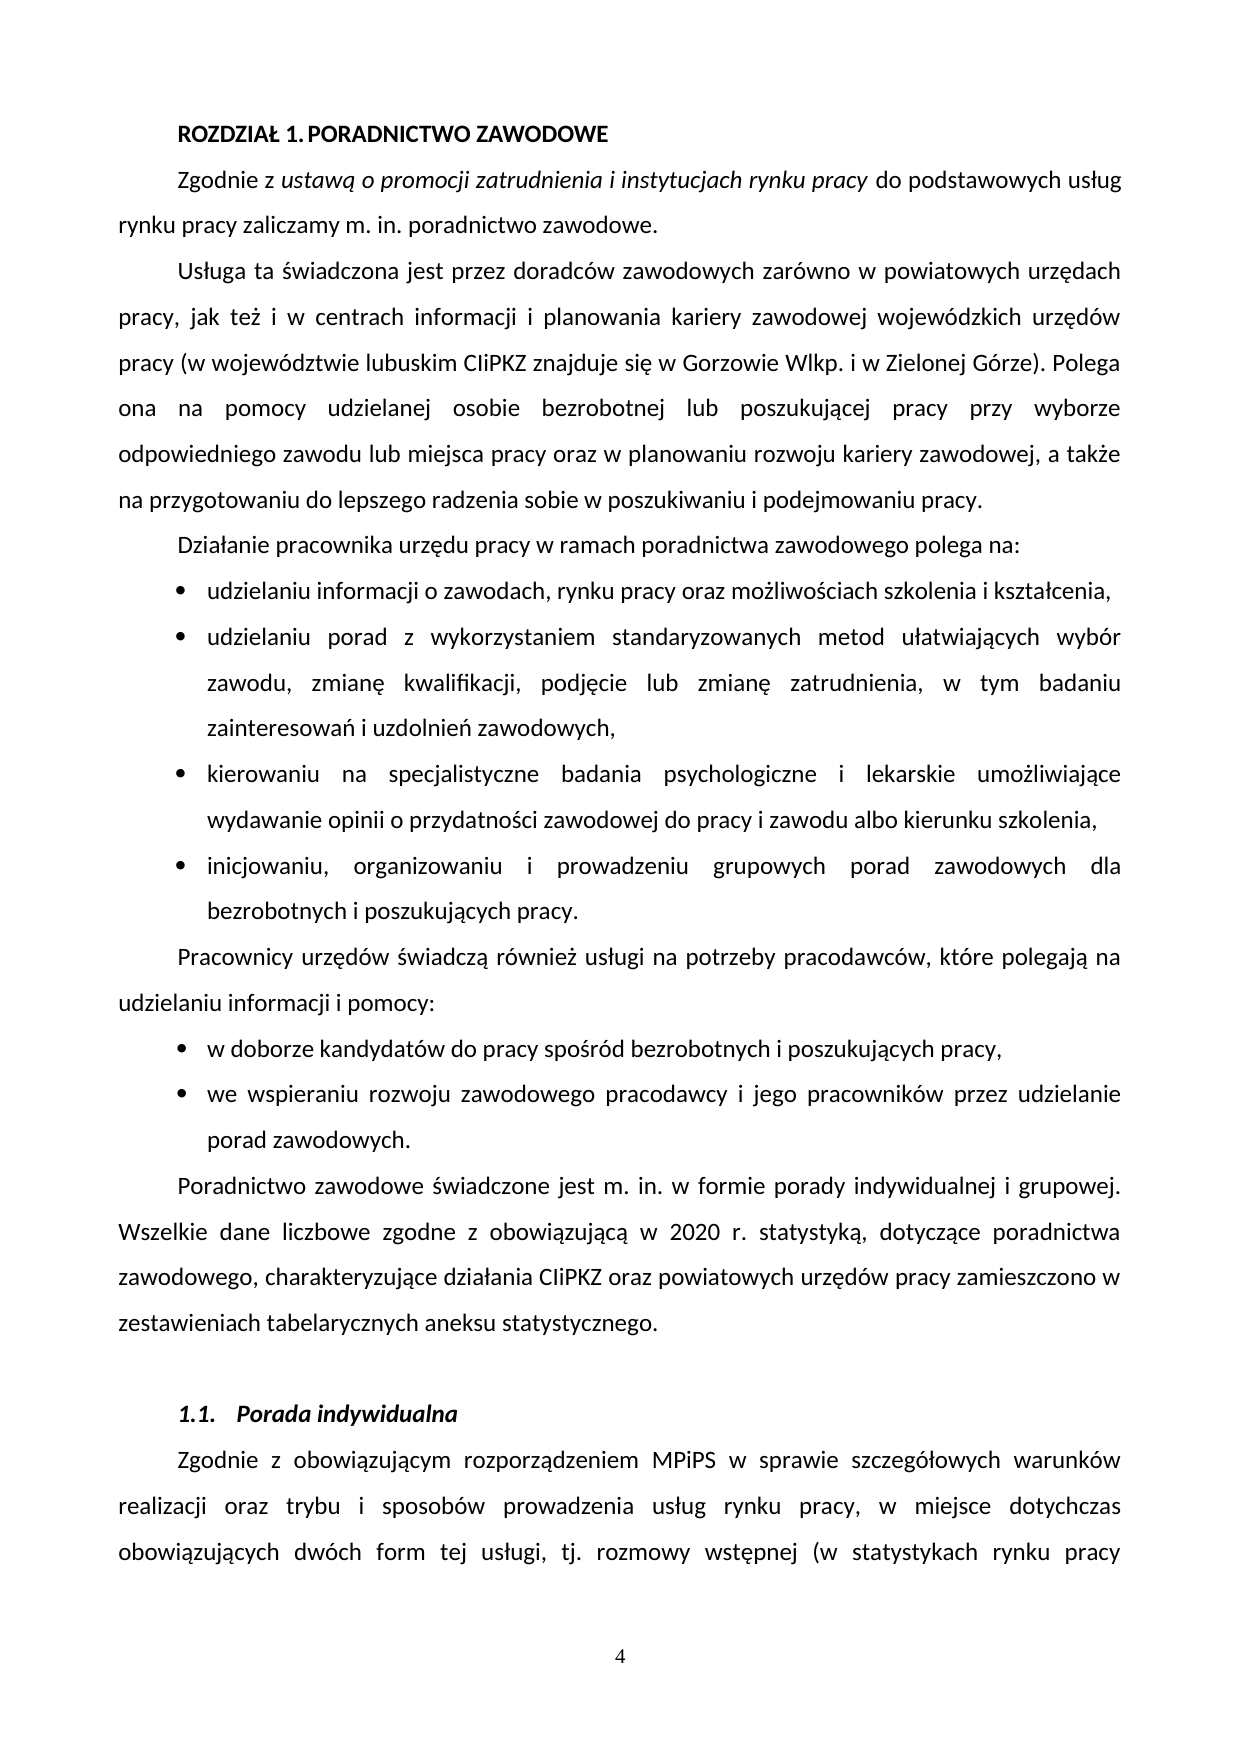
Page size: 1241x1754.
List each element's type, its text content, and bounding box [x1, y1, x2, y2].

list kierowaniu na specjalistyczne badania psychologiczne i lekarskie umożliwiające wydawanie opinii o przydatności zawodowej do pracy i zawodu albo kierunku szkolenia, [176, 758, 1122, 834]
subtitle ROZDZIAŁ 1. PORADNICTWO ZAWODOWE [118, 118, 1122, 149]
list udzielaniu informacji o zawodach, rynku pracy oraz możliwościach szkolenia i kształcenia, [176, 575, 1122, 606]
text Pracownicy urzędów świadczą również usługi na potrzeby pracodawców, które polegają na udzielaniu informacji i pomocy: [118, 941, 1122, 1017]
text Działanie pracownika urzędu pracy w ramach poradnictwa zawodowego polega na: [118, 530, 1122, 560]
list w doborze kandydatów do pracy spośród bezrobotnych i poszukujących pracy, [177, 1033, 1122, 1063]
text Usługa ta świadczona jest przez doradców zawodowych zarówno w powiatowych urzędach pracy, jak też i w centrach informacji i planowania kariery zawodowej wojewódzkich urzędów pracy (w województwie lubuskim CIiPKZ znajduje się w Gorzowie Wlkp. i w Zielonej Górze). Polega ona na pomocy udzielanej osobie bezrobotnej lub poszukującej pracy przy wyborze odpowiedniego zawodu lub miejsca pracy oraz w planowaniu rozwoju kariery zawodowej, a także na przygotowaniu do lepszego radzenia sobie w poszukiwaniu i podejmowaniu pracy. [118, 255, 1122, 514]
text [118, 1444, 1122, 1566]
list inicjowaniu, organizowaniu i prowadzeniu grupowych porad zawodowych dla bezrobotnych i poszukujących pracy. [176, 850, 1122, 926]
list udzielaniu porad z wykorzystaniem standaryzowanych metod ułatwiających wybór zawodu, zmianę kwalifikacji, podjęcie lub zmianę zatrudnienia, w tym badaniu zainteresowań i uzdolnień zawodowych, [176, 621, 1122, 743]
subtitle Porada indywidualna [118, 1398, 1122, 1429]
text Poradnictwo zawodowe świadczone jest m. in. w formie porady indywidualnej i grupowej. Wszelkie dane liczbowe zgodne z obowiązującą w 2020 r. statystyką, dotyczące poradnictwa zawodowego, charakteryzujące działania CIiPKZ oraz powiatowych urzędów pracy zamieszczono w zestawieniach tabelarycznych aneksu statystycznego. [118, 1170, 1122, 1338]
text Zgodnie z ustawą o promocji zatrudnienia i instytucjach rynku pracy do podstawowych usług rynku pracy zaliczamy m. in. poradnictwo zawodowe. [118, 164, 1122, 240]
list we wspieraniu rozwoju zawodowego pracodawcy i jego pracowników przez udzielanie porad zawodowych. [177, 1078, 1122, 1155]
